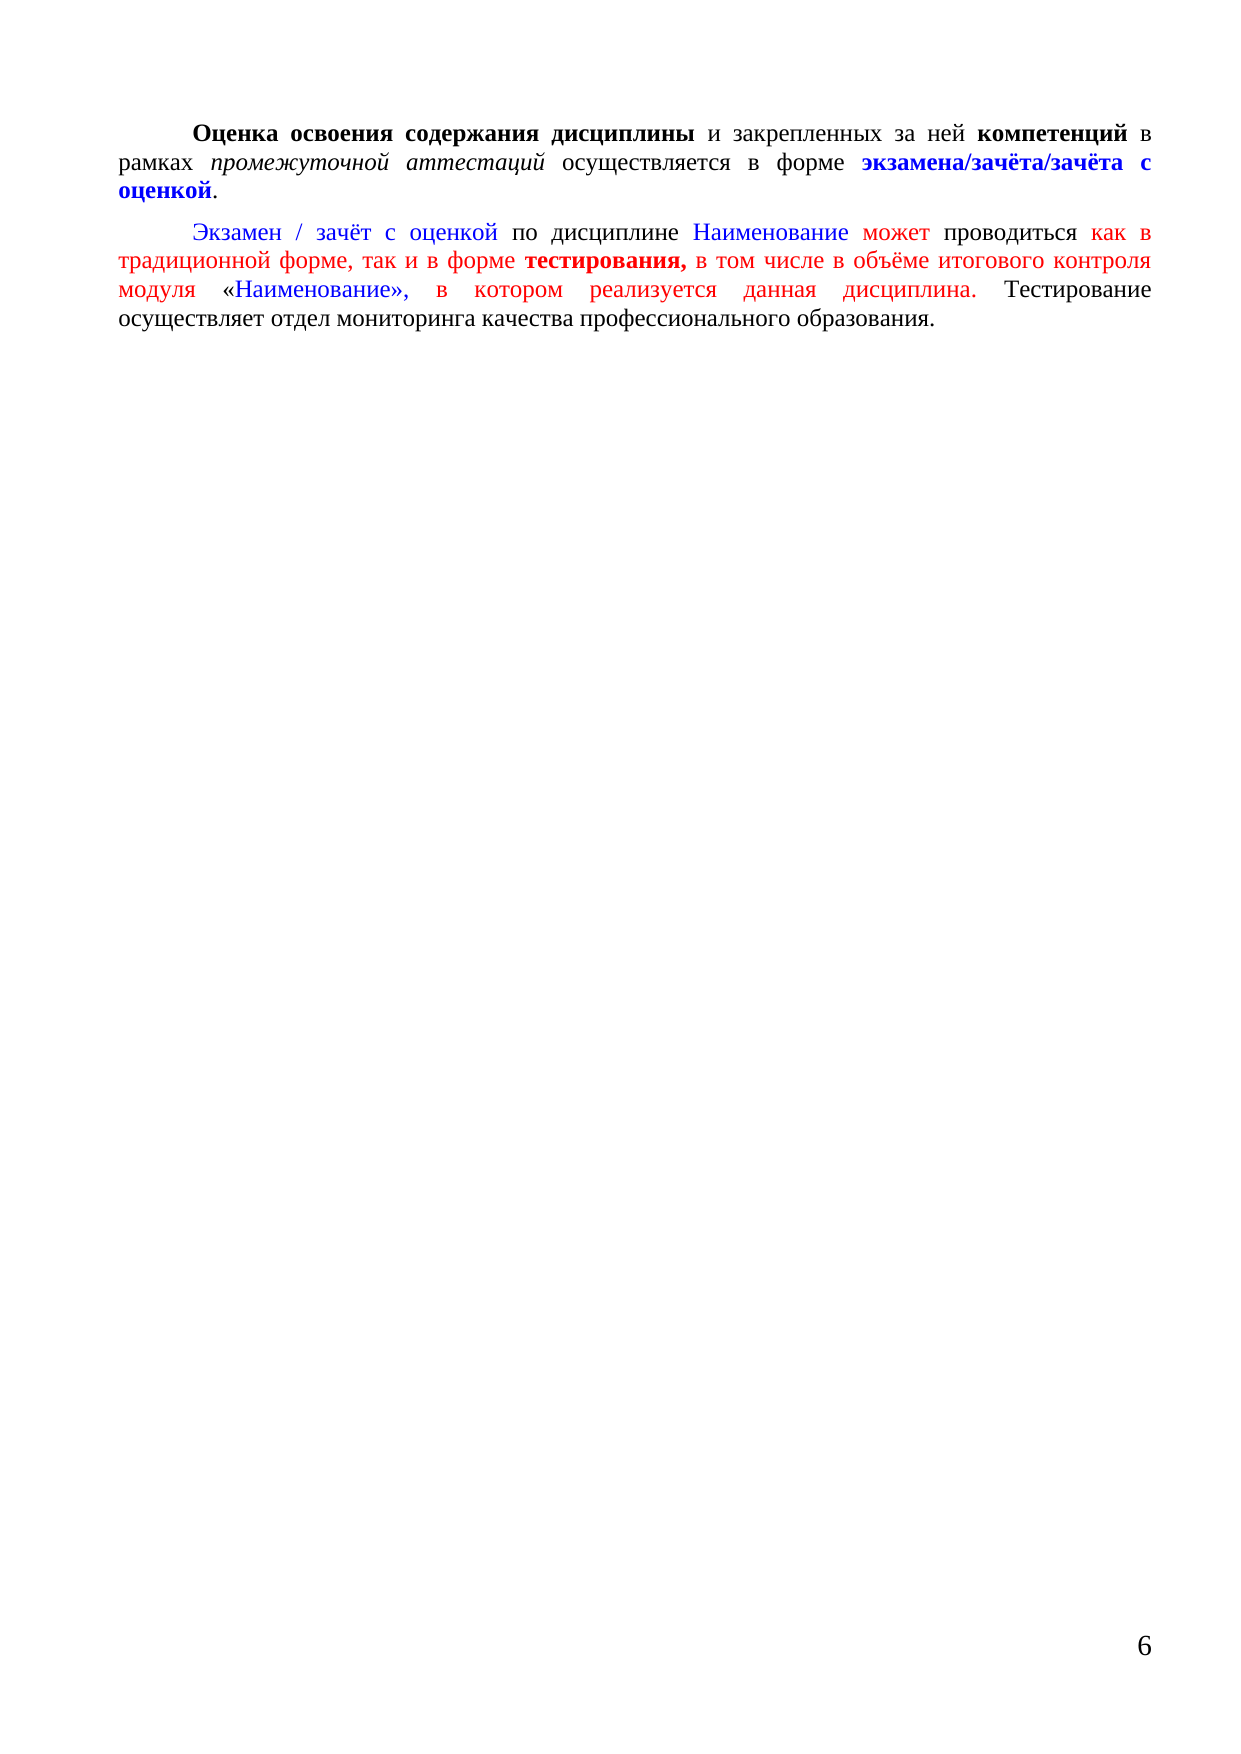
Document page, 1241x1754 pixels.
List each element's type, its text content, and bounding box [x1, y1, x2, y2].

text Экзамен / зачёт с оценкой по дисциплине Наименование может проводиться как в традиционной форме, так и в форме тестирования, в том числе в объёме итогового контроля модуля «Наименование», в котором реализуется данная дисциплина. Тестирование осуществляет отдел мониторинга качества профессионального образования. [118, 217, 1152, 332]
text Оценка освоения содержания дисциплины и закрепленных за ней компетенций в рамках промежуточной аттестаций осуществляется в форме экзамена/зачёта/зачёта с оценкой. [118, 118, 1152, 204]
